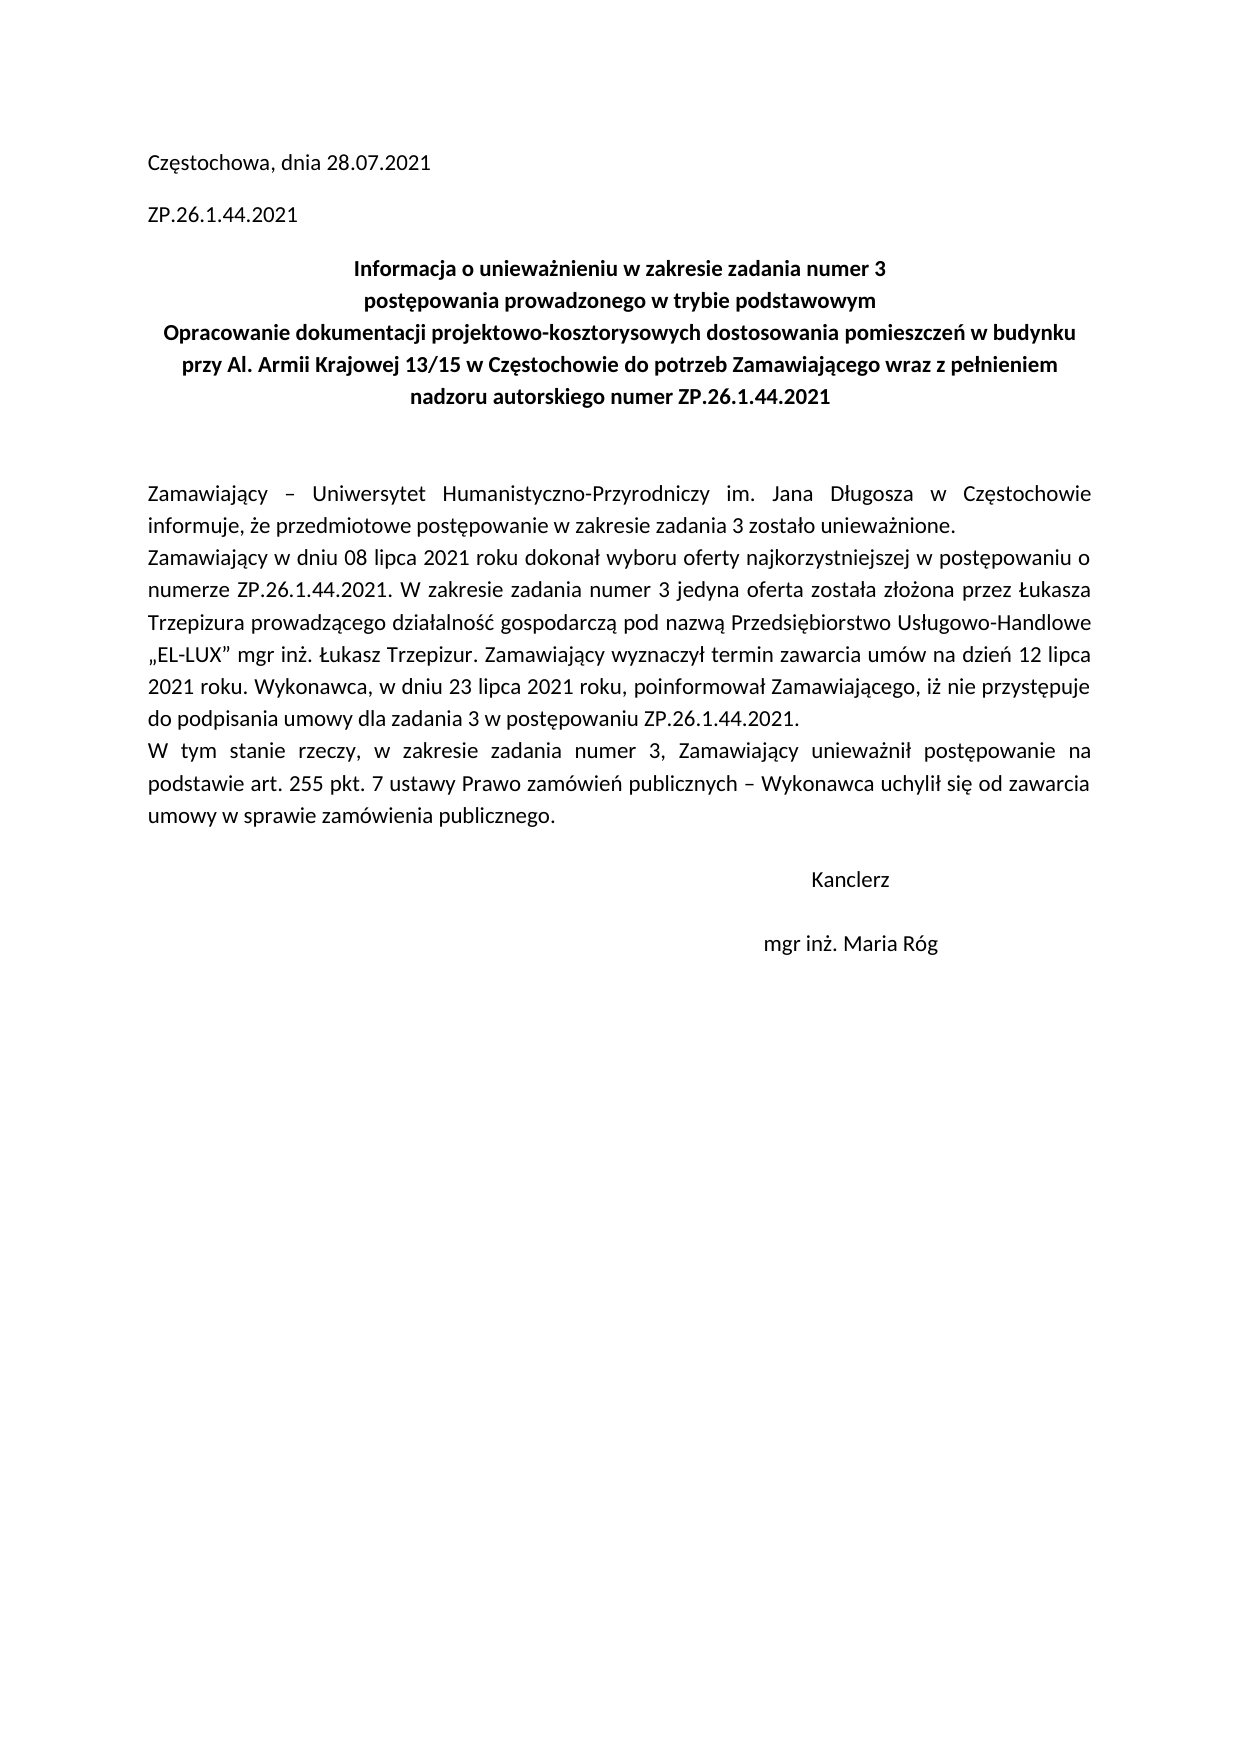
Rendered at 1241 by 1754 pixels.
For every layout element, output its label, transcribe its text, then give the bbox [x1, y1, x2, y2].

text Częstochowa, dnia 28.07.2021 [148, 148, 1093, 176]
text Zamawiający w dniu 08 lipca 2021 roku dokonał wyboru oferty najkorzystniejszej w postępowaniu o numerze ZP.26.1.44.2021. W zakresie zadania numer 3 jedyna oferta została złożona przez Łukasza Trzepizura prowadzącego działalność gospodarczą pod nazwą Przedsiębiorstwo Usługowo-Handlowe „EL-LUX” mgr inż. Łukasz Trzepizur. Zamawiający wyznaczył termin zawarcia umów na dzień 12 lipca 2021 roku. Wykonawca, w dniu 23 lipca 2021 roku, poinformował Zamawiającego, iż nie przystępuje do podpisania umowy dla zadania 3 w postępowaniu ZP.26.1.44.2021. [148, 543, 1093, 732]
text Informacja o unieważnieniu w zakresie zadania numer 3 [148, 254, 1093, 282]
text postępowania prowadzonego w trybie podstawowym [148, 286, 1093, 314]
text Zamawiający – Uniwersytet Humanistyczno-Przyrodniczy im. Jana Długosza w Częstochowie informuje, że przedmiotowe postępowanie w zakresie zadania 3 zostało unieważnione. [148, 479, 1093, 539]
text Opracowanie dokumentacji projektowo-kosztorysowych dostosowania pomieszczeń w budynku przy Al. Armii Krajowej 13/15 w Częstochowie do potrzeb Zamawiającego wraz z pełnieniem nadzoru autorskiego numer ZP.26.1.44.2021 [148, 318, 1093, 410]
text mgr inż. Maria Róg [148, 929, 1093, 958]
text Kanclerz [148, 865, 1093, 893]
text W tym stanie rzeczy, w zakresie zadania numer 3, Zamawiający unieważnił postępowanie na podstawie art. 255 pkt. 7 ustawy Prawo zamówień publicznych – Wykonawca uchylił się od zawarcia umowy w sprawie zamówienia publicznego. [148, 736, 1093, 829]
text ZP.26.1.44.2021 [148, 201, 1093, 229]
